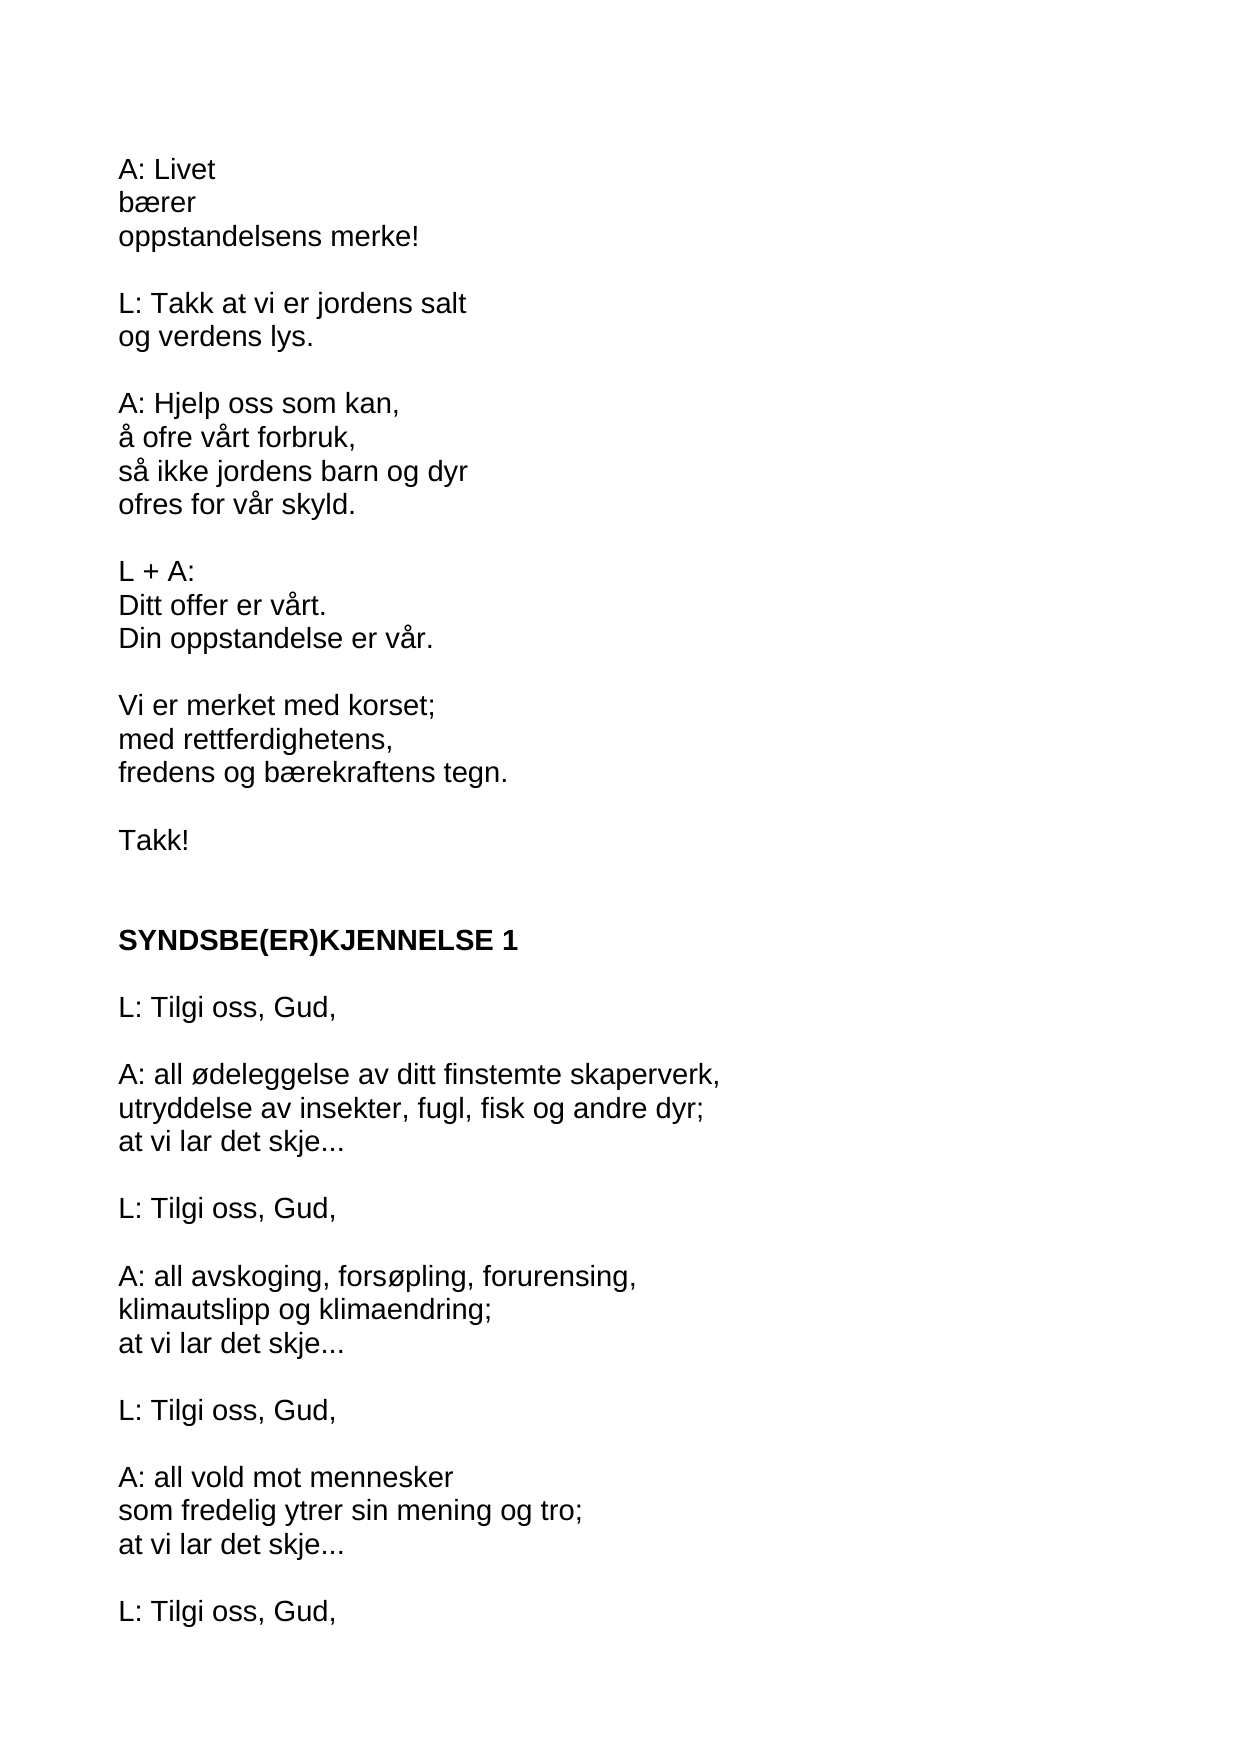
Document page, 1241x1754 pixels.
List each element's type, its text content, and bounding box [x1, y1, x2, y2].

text bærer [118, 185, 1122, 219]
text at vi lar det skje... [118, 1527, 1122, 1560]
text å ofre vårt forbruk, [118, 420, 1122, 453]
text at vi lar det skje... [118, 1326, 1122, 1359]
text Takk! [118, 822, 1122, 856]
text oppstandelsens merke! [118, 219, 1122, 252]
text Din oppstandelse er vår. [118, 621, 1122, 655]
text så ikke jordens barn og dyr [118, 453, 1122, 487]
text A: all ødeleggelse av ditt finstemte skaperverk, [118, 1057, 1122, 1091]
text L: Tilgi oss, Gud, [118, 990, 1122, 1024]
text L + A: [118, 554, 1122, 588]
text at vi lar det skje... [118, 1124, 1122, 1158]
text A: Livet [118, 152, 1122, 185]
text L: Tilgi oss, Gud, [118, 1594, 1122, 1627]
text klimautslipp og klimaendring; [118, 1292, 1122, 1326]
text L: Tilgi oss, Gud, [118, 1393, 1122, 1426]
text SYNDSBE(ER)KJENNELSE 1 [118, 923, 1122, 957]
text og verdens lys. [118, 319, 1122, 353]
text som fredelig ytrer sin mening og tro; [118, 1493, 1122, 1527]
text utryddelse av insekter, fugl, fisk og andre dyr; [118, 1091, 1122, 1124]
text L: Tilgi oss, Gud, [118, 1191, 1122, 1225]
text ofres for vår skyld. [118, 487, 1122, 521]
text A: all vold mot mennesker [118, 1460, 1122, 1493]
text fredens og bærekraftens tegn. [118, 755, 1122, 789]
text L: Takk at vi er jordens salt [118, 286, 1122, 319]
text A: all avskoging, forsøpling, forurensing, [118, 1258, 1122, 1292]
text med rettferdighetens, [118, 722, 1122, 755]
text Ditt offer er vårt. [118, 588, 1122, 621]
text Vi er merket med korset; [118, 688, 1122, 722]
text A: Hjelp oss som kan, [118, 386, 1122, 420]
